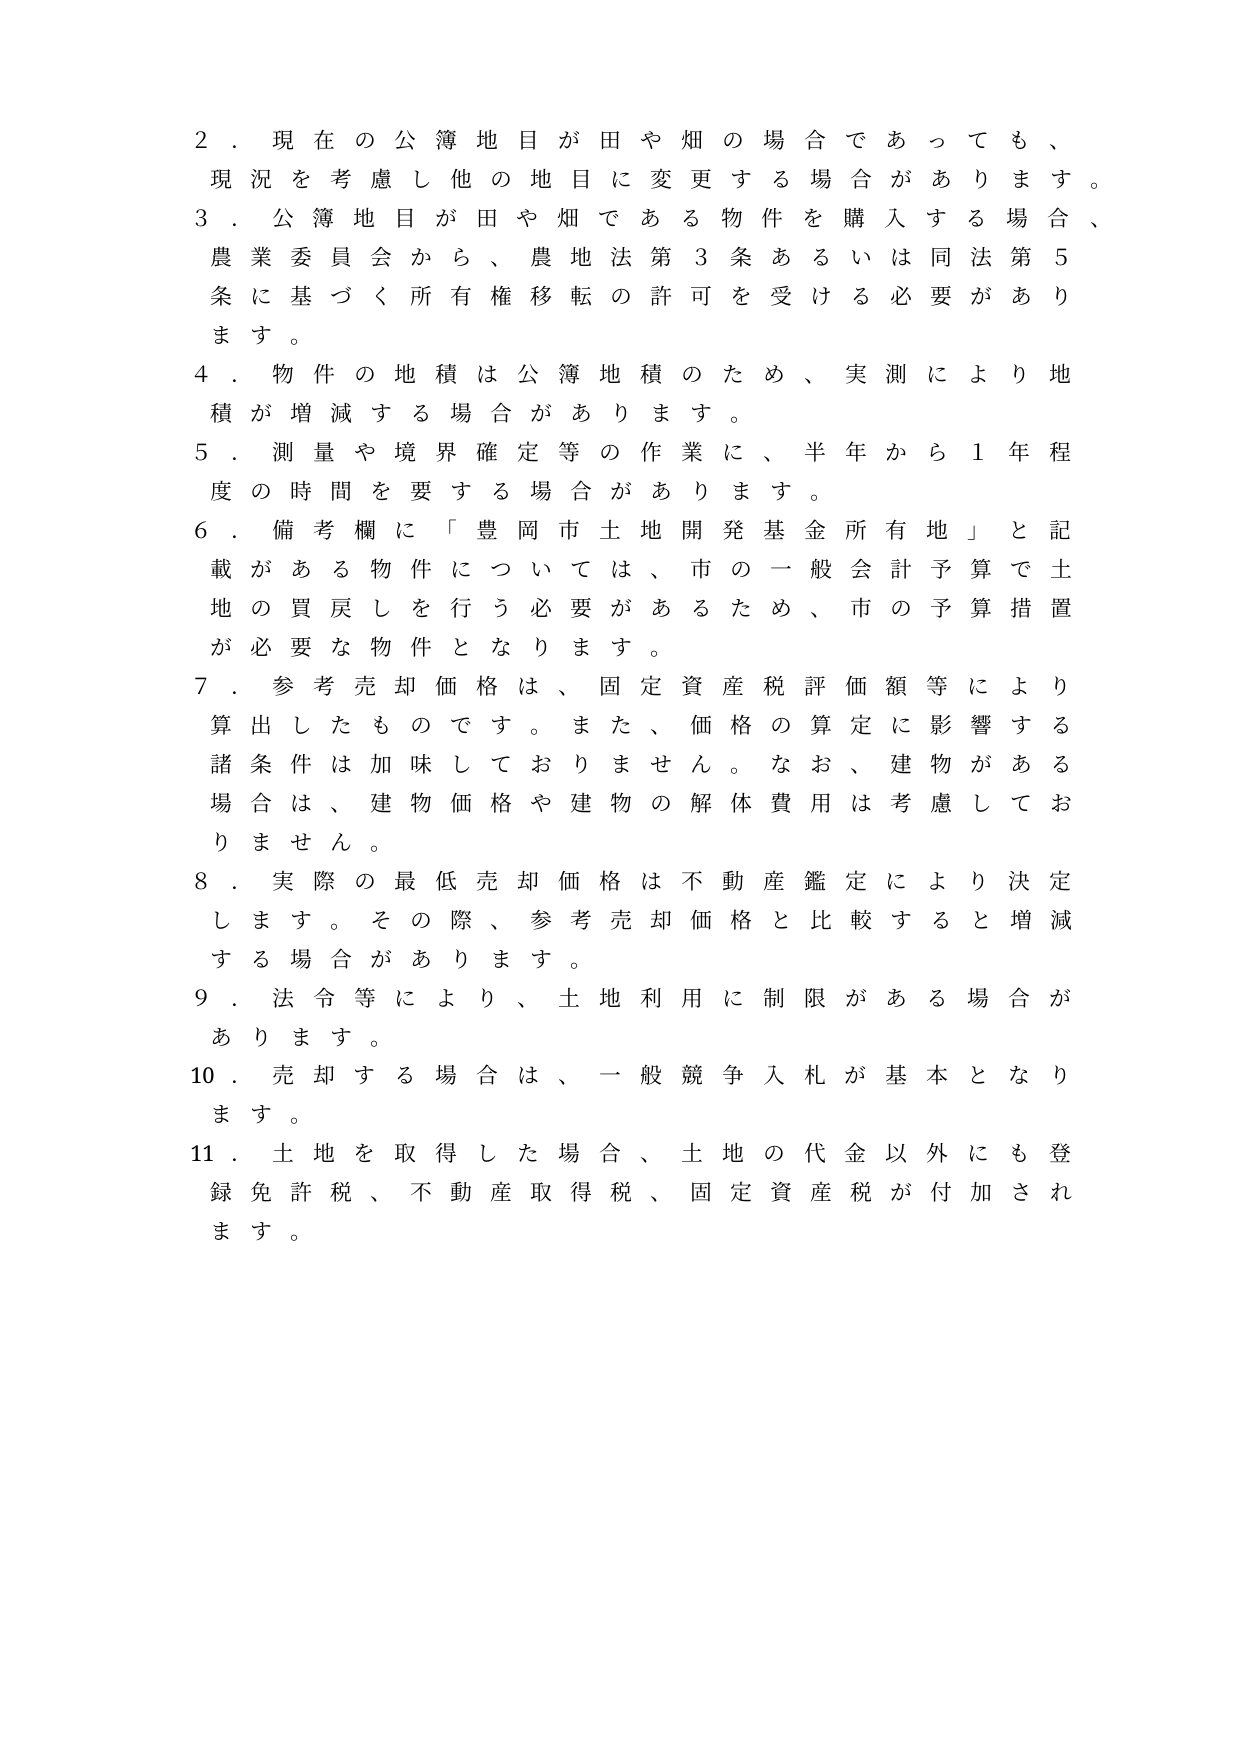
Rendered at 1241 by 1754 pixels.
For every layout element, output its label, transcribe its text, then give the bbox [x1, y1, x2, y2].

text ４．物件の地積は公簿地積のため、実測により地積が増減する場合があります。 [170, 354, 1090, 432]
text ８．実際の最低売却価格は不動産鑑定により決定します。その際、参考売却価格と比較すると増減する場合があります。 [170, 860, 1090, 977]
text ６．備考欄に「豊岡市土地開発基金所有地」と記載がある物件については、市の一般会計予算で土地の買戻しを行う必要があるため、市の予算措置が必要な物件となります。 [170, 509, 1090, 665]
text ９．法令等により、土地利用に制限がある場合があります。 [170, 977, 1090, 1055]
text ５．測量や境界確定等の作業に、半年から１年程度の時間を要する場合があります。 [170, 432, 1090, 509]
text ２．現在の公簿地目が田や畑の場合であっても、現況を考慮し他の地目に変更する場合があります。 [170, 120, 1090, 198]
text 10．売却する場合は、一般競争入札が基本となります。 [170, 1055, 1090, 1133]
text ７．参考売却価格は、固定資産税評価額等により算出したものです。また、価格の算定に影響する諸条件は加味しておりません。なお、建物がある場合は、建物価格や建物の解体費用は考慮しておりません。 [170, 665, 1090, 860]
text ３．公簿地目が田や畑である物件を購入する場合、農業委員会から、農地法第３条あるいは同法第５条に基づく所有権移転の許可を受ける必要があります。 [170, 198, 1090, 354]
text 11．土地を取得した場合、土地の代金以外にも登録免許税、不動産取得税、固定資産税が付加されます。 [170, 1133, 1090, 1250]
